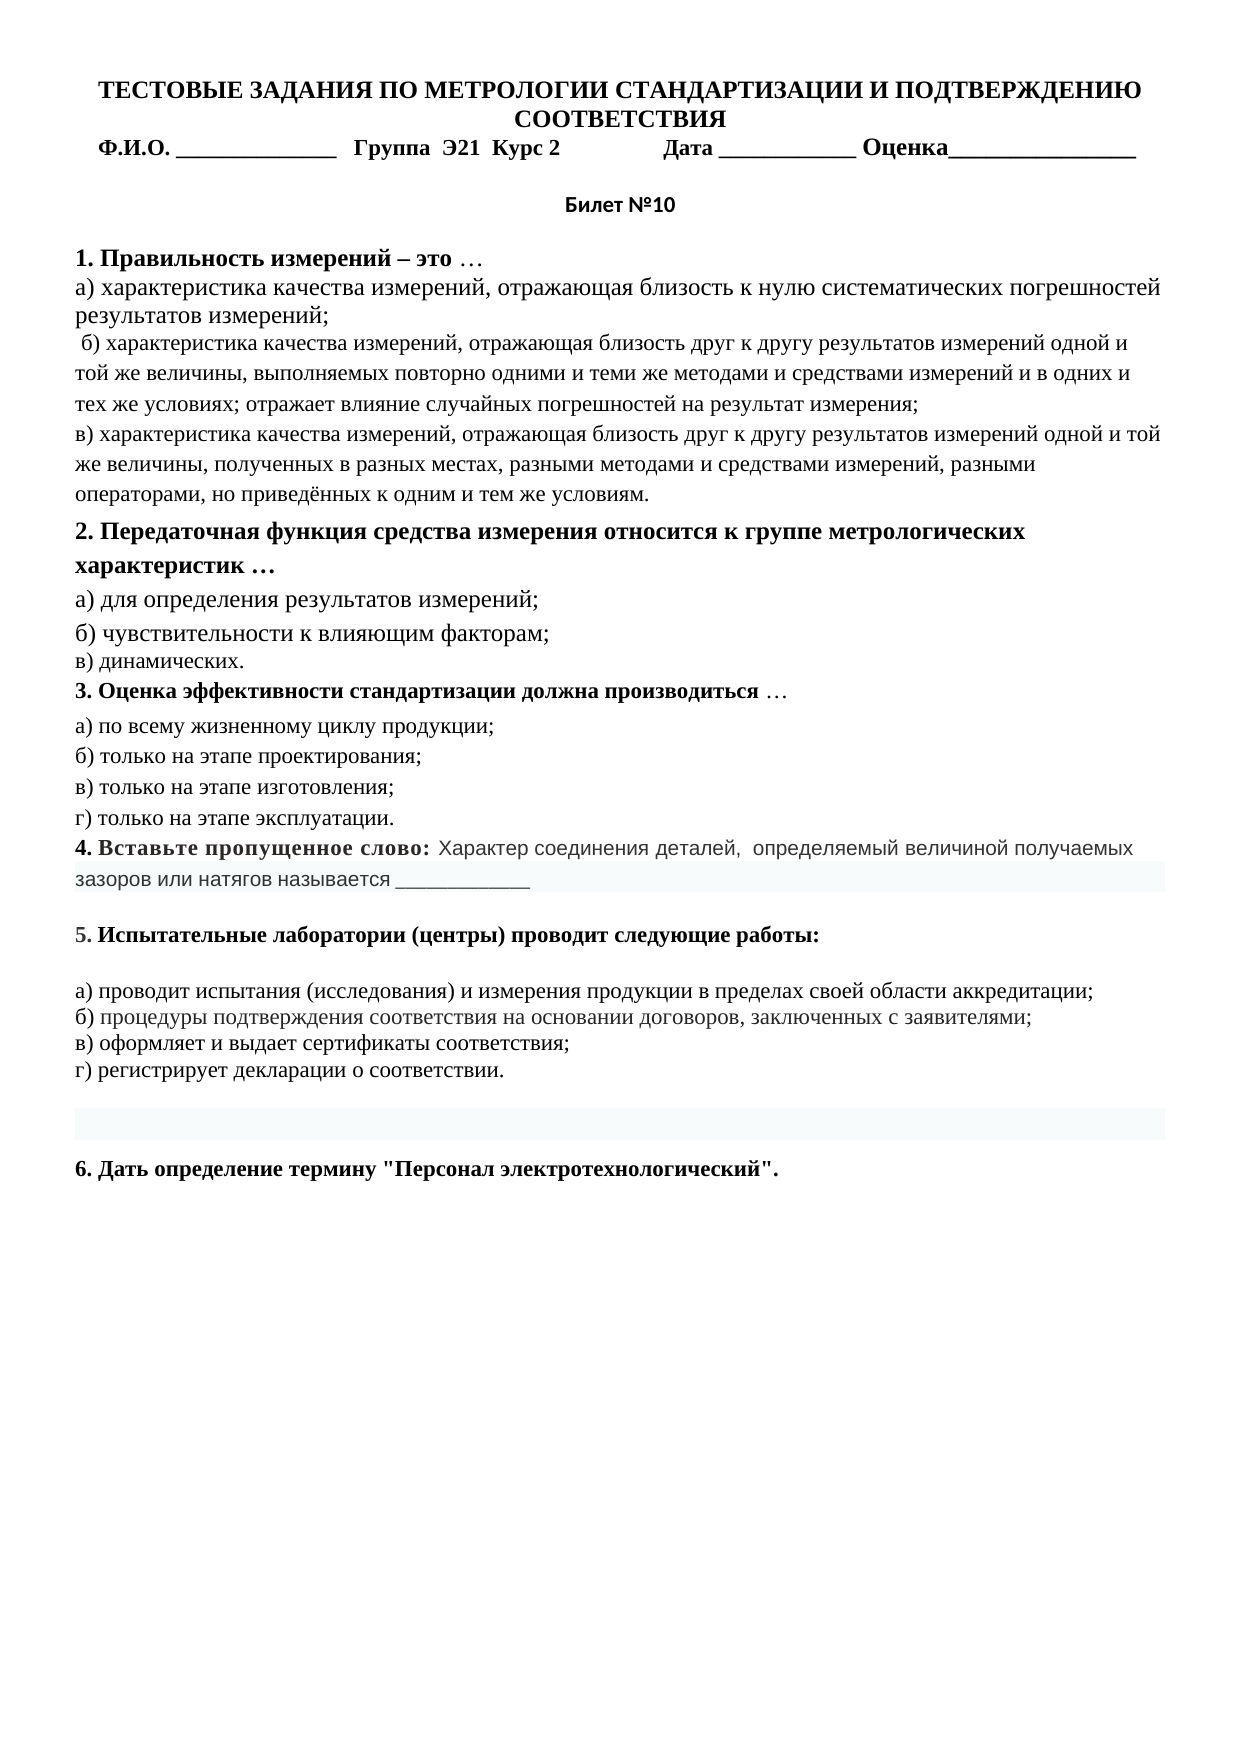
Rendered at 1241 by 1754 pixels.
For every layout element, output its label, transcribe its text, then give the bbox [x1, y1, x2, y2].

text Ф.И.О. ______________ Группа Э21 Курс 2 Дата ____________ Оценка_______________ [75, 132, 1165, 161]
text 3. Оценка эффективности стандартизации должна производиться … [75, 677, 1165, 704]
text а) характеристика качества измерений, отражающая близость к нулю систематических погрешностей результатов измерений; [75, 272, 1165, 329]
text 1. Правильность измерений – это … [75, 243, 1165, 272]
text 6. Дать определение термину "Персонал электротехнологический". [75, 1155, 1165, 1182]
text а) по всему жизненному циклу продукции; [75, 708, 1165, 738]
text в) динамических. [75, 647, 1165, 673]
text ТЕСТОВЫЕ ЗАДАНИЯ ПО МЕТРОЛОГИИ СТАНДАРТИЗАЦИИ И ПОДТВЕРЖДЕНИЮ СООТВЕТСТВИЯ [75, 75, 1165, 132]
text б) характеристика качества измерений, отражающая близость друг к другу результатов измерений одной и той же величины, выполняемых повторно одними и теми же методами и средствами измерений и в одних и тех же условиях; отражает влияние случайных погрешностей на результат измерения; [75, 329, 1165, 416]
text г) только на этапе эксплуатации. [75, 799, 1165, 830]
text Билет №10 [75, 190, 1165, 218]
text зазоров или натягов называется _____________ [75, 861, 1165, 892]
text 2. Передаточная функция средства измерения относится к группе метрологических характеристик … [75, 511, 1165, 579]
text г) регистрирует декларации о соответствии. [75, 1056, 1165, 1082]
text 4. Вставьте пропущенное слово: Характер соединения деталей, определяемый величиной получаемых [75, 830, 1165, 861]
text 5. Испытательные лаборатории (центры) проводит следующие работы: [75, 921, 1165, 947]
text в) характеристика качества измерений, отражающая близость друг к другу результатов измерений одной и той же величины, полученных в разных местах, разными методами и средствами измерений, разными операторами, но приведённых к одним и тем же условиям. [75, 420, 1165, 507]
text б) только на этапе проектирования; [75, 738, 1165, 769]
text в) оформляет и выдает сертификаты соответствия; [75, 1029, 1165, 1056]
text а) для определения результатов измерений; [75, 579, 1165, 613]
text а) проводит испытания (исследования) и измерения продукции в пределах своей области аккредитации; [75, 977, 1165, 1003]
text б) процедуры подтверждения соответствия на основании договоров, заключенных с заявителями; [75, 1003, 1165, 1029]
text в) только на этапе изготовления; [75, 769, 1165, 799]
text б) чувствительности к влияющим факторам; [75, 613, 1165, 647]
